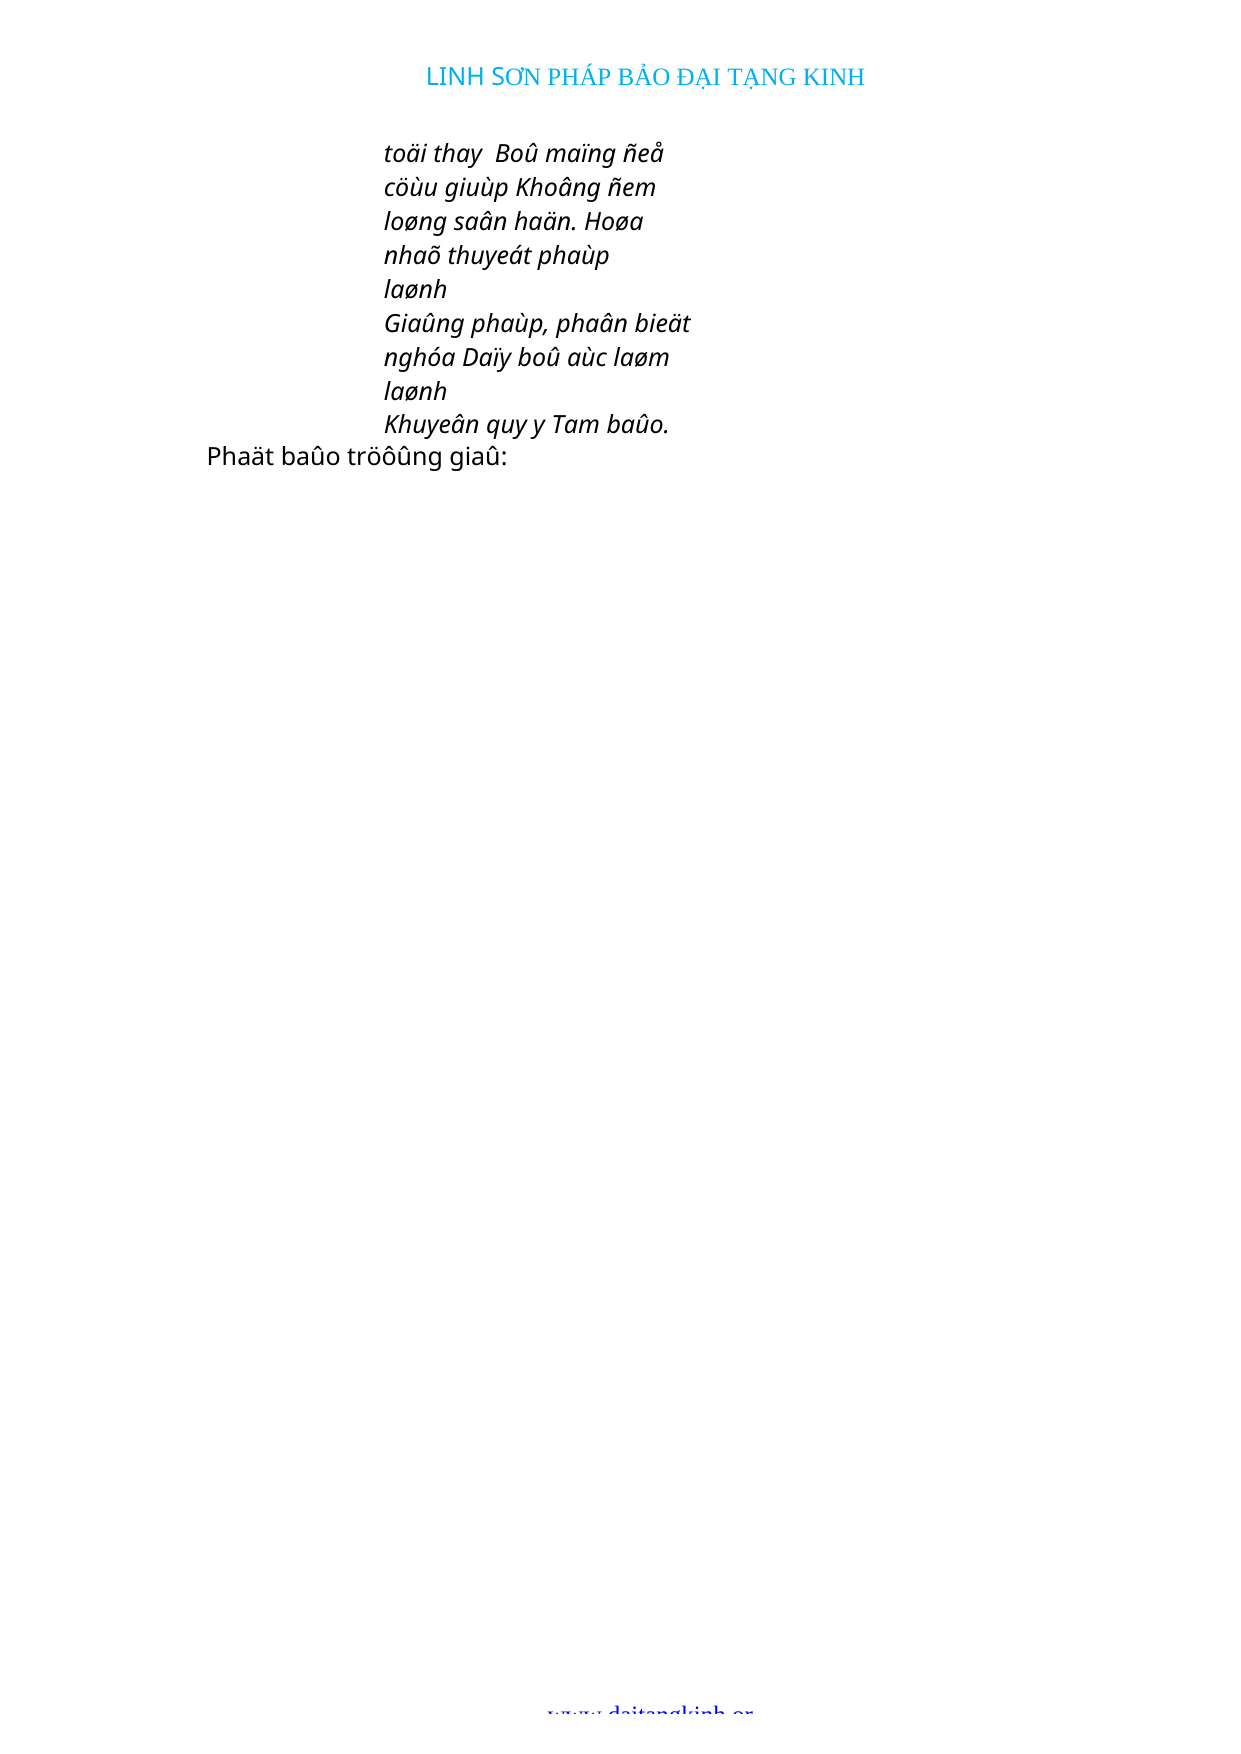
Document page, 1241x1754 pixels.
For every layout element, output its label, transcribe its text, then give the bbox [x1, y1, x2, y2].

text Phaät baûo tröôûng giaû: [206, 439, 1105, 472]
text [384, 135, 664, 306]
text Giaûng phaùp, phaân bieät nghóa Daïy boû aùc laøm laønh [384, 306, 708, 408]
text Khuyeân quy y Tam baûo. [384, 408, 1105, 439]
